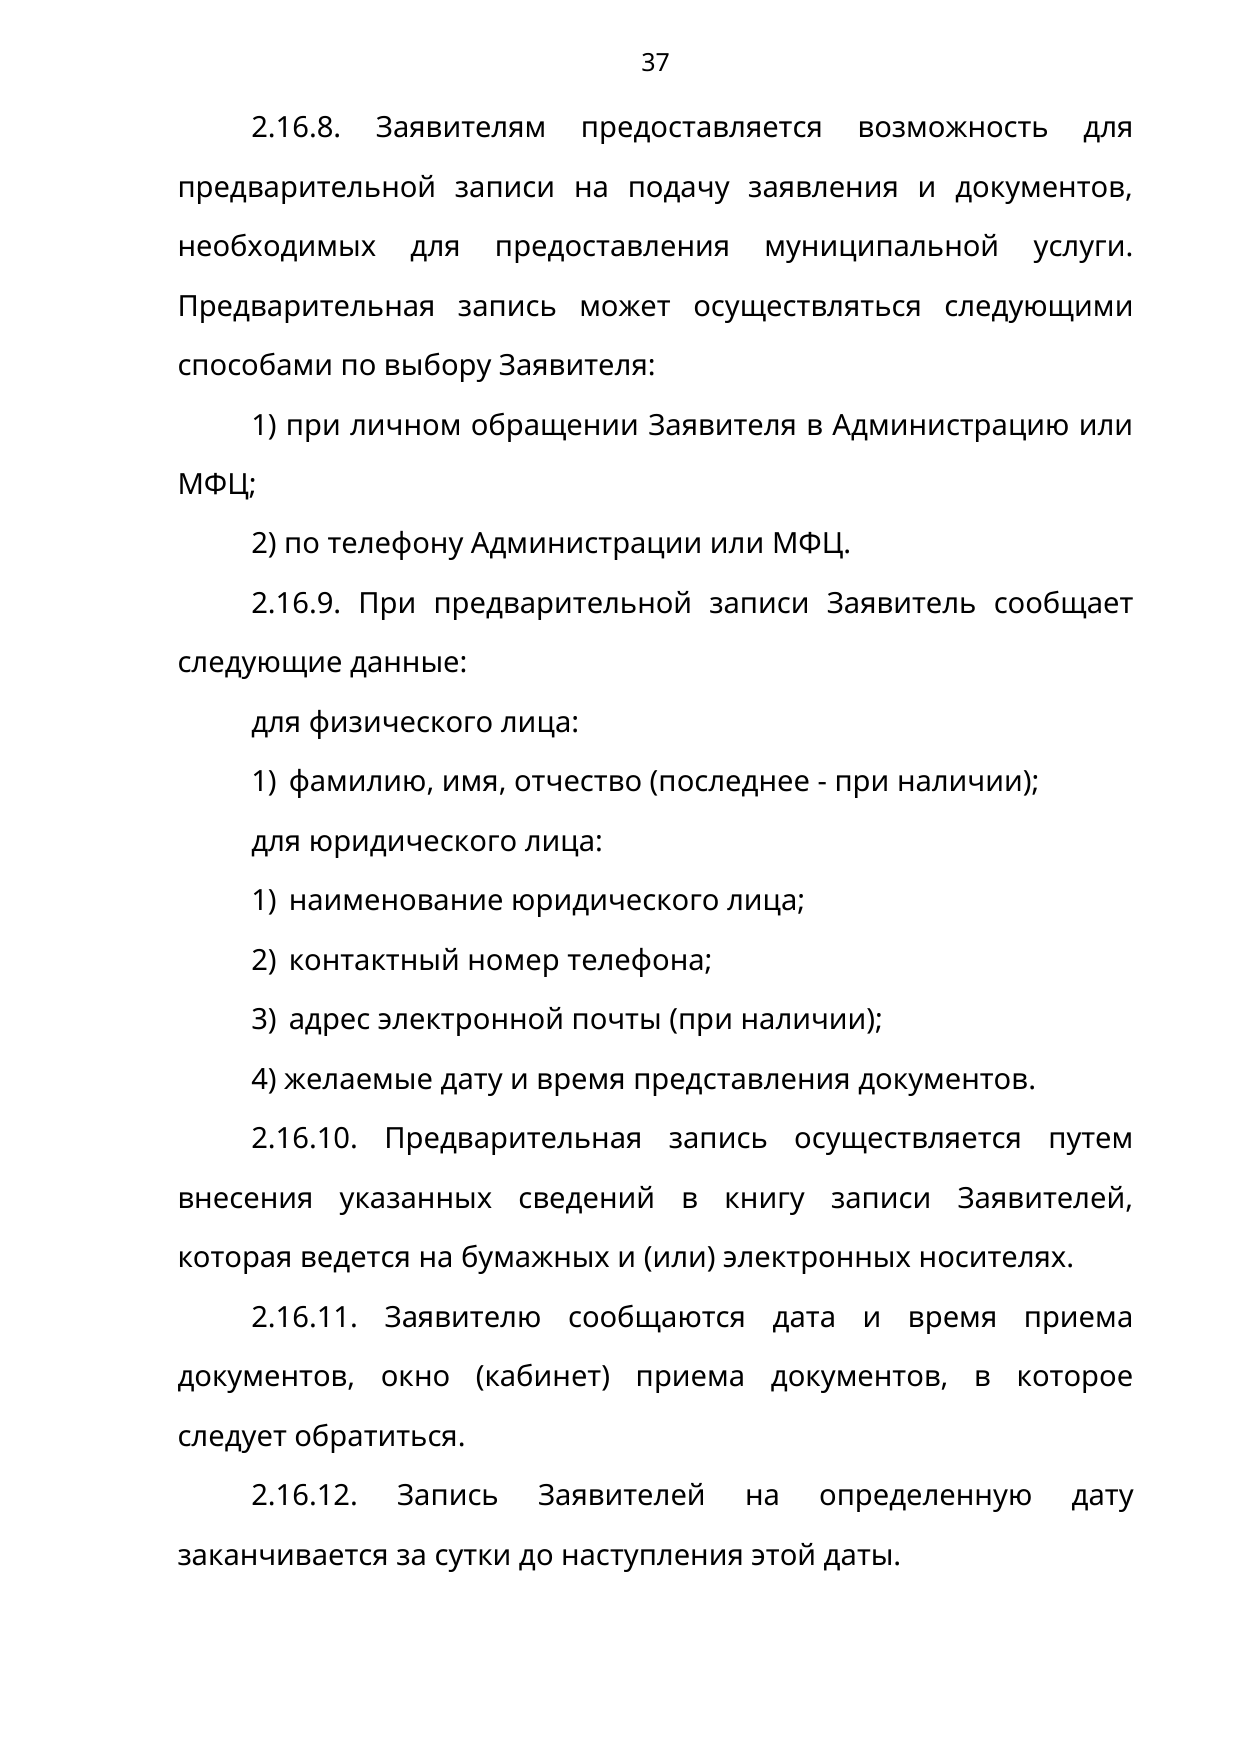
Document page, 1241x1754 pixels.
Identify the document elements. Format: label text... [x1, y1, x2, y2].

text 2.16.9. При предварительной записи Заявитель сообщает следующие данные: [177, 582, 1134, 681]
text 2.16.8. Заявителям предоставляется возможность для предварительной записи на подачу заявления и документов, необходимых для предоставления муниципальной услуги. Предварительная запись может осуществляться следующими способами по выбору Заявителя: [177, 106, 1134, 384]
list фамилию, имя, отчество (последнее - при наличии); [251, 761, 1134, 800]
text для юридического лица: [177, 820, 1134, 860]
text 2.16.10. Предварительная запись осуществляется путем внесения указанных сведений в книгу записи Заявителей, которая ведется на бумажных и (или) электронных носителях. [177, 1117, 1134, 1276]
list адрес электронной почты (при наличии); [251, 998, 1134, 1038]
text 2.16.11. Заявителю сообщаются дата и время приема документов, окно (кабинет) приема документов, в которое следует обратиться. [177, 1296, 1134, 1454]
text 2.16.12. Запись Заявителей на определенную дату заканчивается за сутки до наступления этой даты. [177, 1474, 1134, 1573]
text 1) при личном обращении Заявителя в Администрацию или МФЦ; [177, 404, 1134, 503]
list контактный номер телефона; [251, 939, 1134, 979]
text 2) по телефону Администрации или МФЦ. [177, 523, 1134, 562]
list наименование юридического лица; [251, 879, 1134, 919]
text 4) желаемые дату и время представления документов. [177, 1058, 1134, 1098]
text для физического лица: [177, 701, 1134, 741]
